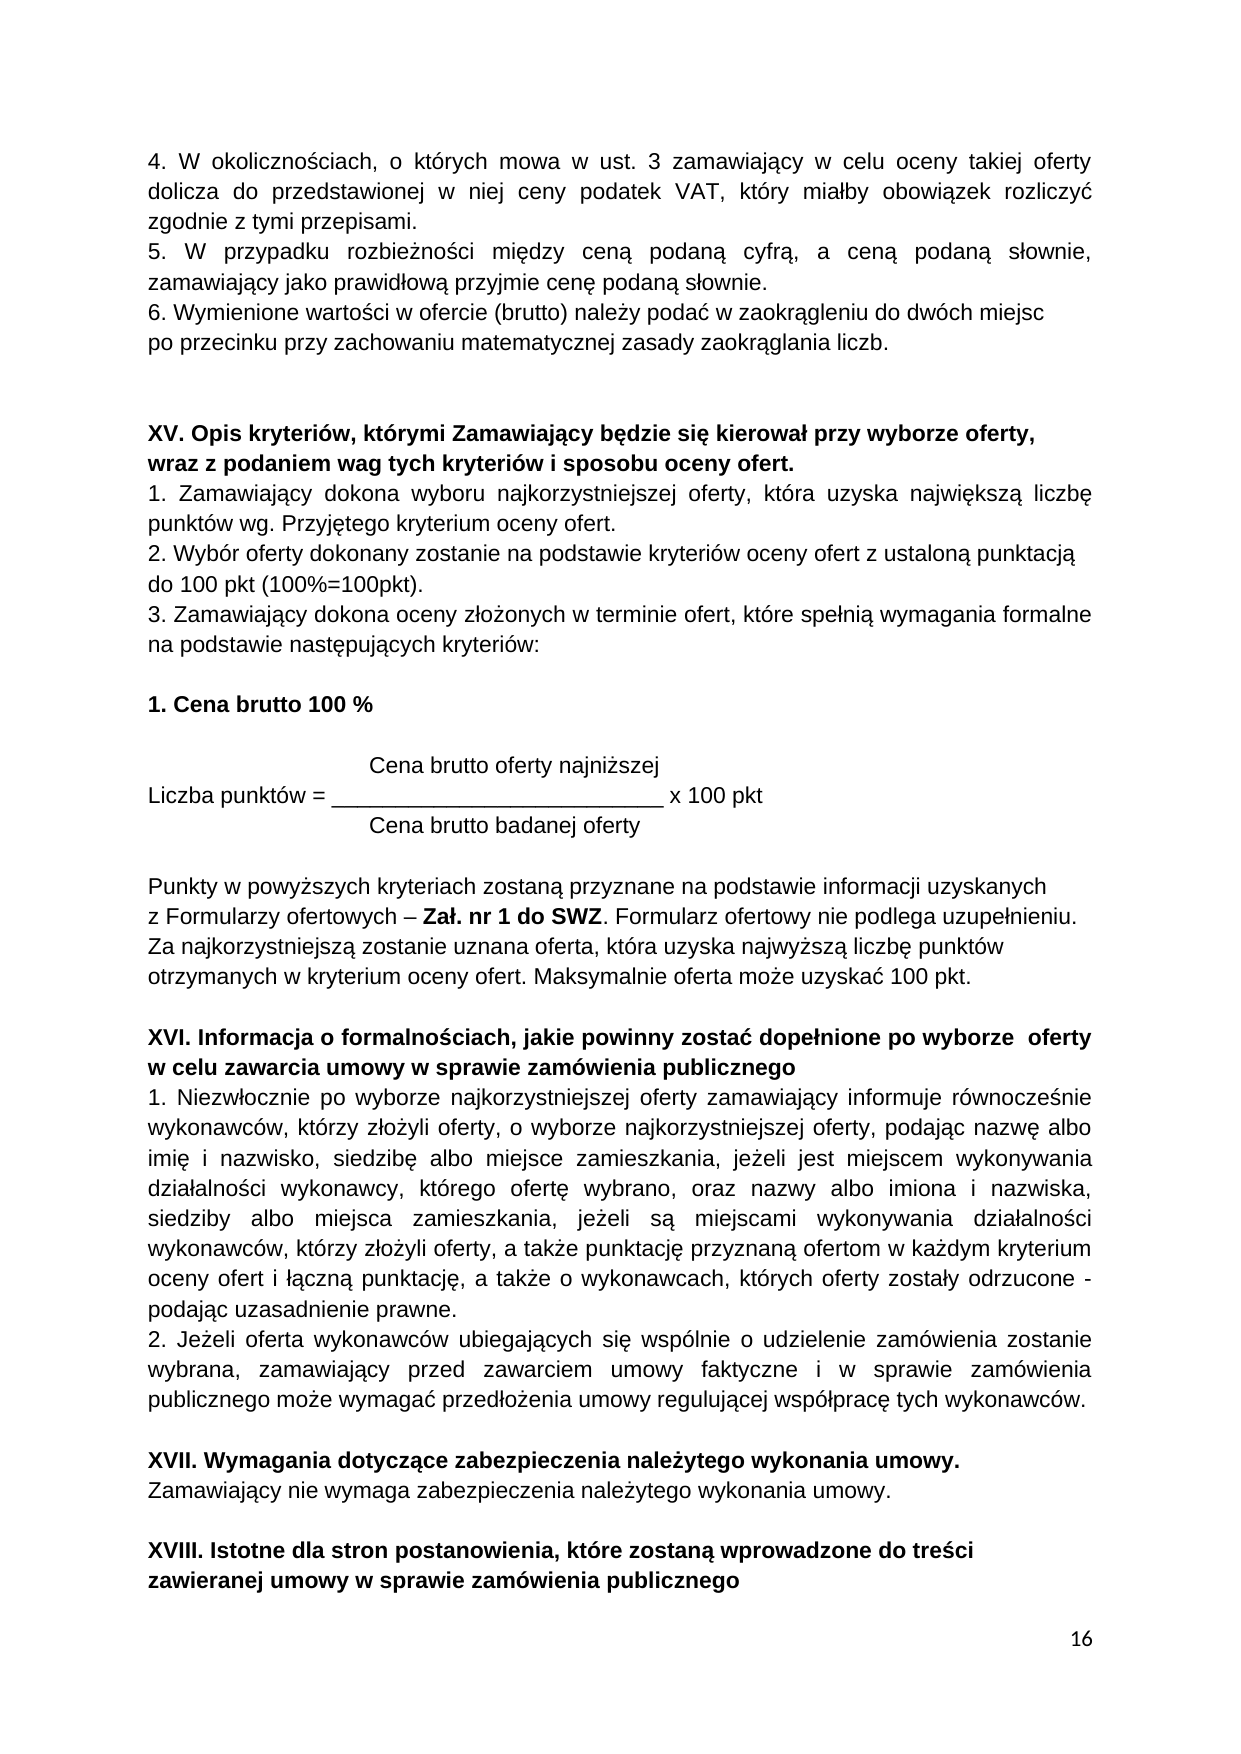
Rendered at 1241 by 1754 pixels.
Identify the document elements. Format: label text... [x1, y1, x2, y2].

text 3. Zamawiający dokona oceny złożonych w terminie ofert, które spełnią wymagania formalne na podstawie następujących kryteriów: [148, 601, 1093, 657]
text z Formularzy ofertowych – Zał. nr 1 do SWZ. Formularz ofertowy nie podlega uzupełnieniu. [148, 903, 1093, 929]
text Za najkorzystniejszą zostanie uznana oferta, która uzyska najwyższą liczbę punktów [148, 933, 1093, 959]
text do 100 pkt (100%=100pkt). [148, 571, 1093, 597]
text XVI. Informacja o formalnościach, jakie powinny zostać dopełnione po wyborze oferty w celu zawarcia umowy w sprawie zamówienia publicznego [148, 1024, 1093, 1080]
text Punkty w powyższych kryteriach zostaną przyznane na podstawie informacji uzyskanych [148, 873, 1093, 899]
text wraz z podaniem wag tych kryteriów i sposobu oceny ofert. [148, 450, 1093, 476]
text Cena brutto badanej oferty [295, 812, 1093, 838]
text XVIII. Istotne dla stron postanowienia, które zostaną wprowadzone do treści [148, 1537, 1093, 1563]
text XV. Opis kryteriów, którymi Zamawiający będzie się kierował przy wyborze oferty, [148, 419, 1093, 446]
text 2. Jeżeli oferta wykonawców ubiegających się wspólnie o udzielenie zamówienia zostanie wybrana, zamawiający przed zawarciem umowy faktyczne i w sprawie zamówienia publicznego może wymagać przedłożenia umowy regulującej współpracę tych wykonawców. [148, 1326, 1093, 1412]
text otrzymanych w kryterium oceny ofert. Maksymalnie oferta może uzyskać 100 pkt. [148, 963, 1093, 989]
text 4. W okolicznościach, o których mowa w ust. 3 zamawiający w celu oceny takiej oferty dolicza do przedstawionej w niej ceny podatek VAT, który miałby obowiązek rozliczyć zgodnie z tymi przepisami. [148, 148, 1093, 234]
text 1. Cena brutto 100 % [148, 691, 1093, 718]
text 6. Wymienione wartości w ofercie (brutto) należy podać w zaokrągleniu do dwóch miejsc [148, 299, 1093, 325]
text 5. W przypadku rozbieżności między ceną podaną cyfrą, a ceną podaną słownie, zamawiający jako prawidłową przyjmie cenę podaną słownie. [148, 238, 1093, 295]
text po przecinku przy zachowaniu matematycznej zasady zaokrąglania liczb. [148, 329, 1093, 355]
text 1. Zamawiający dokona wyboru najkorzystniejszej oferty, która uzyska największą liczbę punktów wg. Przyjętego kryterium oceny ofert. [148, 480, 1093, 536]
text 2. Wybór oferty dokonany zostanie na podstawie kryteriów oceny ofert z ustaloną punktacją [148, 540, 1093, 567]
text 1. Niezwłocznie po wyborze najkorzystniejszej oferty zamawiający informuje równocześnie wykonawców, którzy złożyli oferty, o wyborze najkorzystniejszej oferty, podając nazwę albo imię i nazwisko, siedzibę albo miejsce zamieszkania, jeżeli jest miejscem wykonywania działalności wykonawcy, którego ofertę wybrano, oraz nazwy albo imiona i nazwiska, siedziby albo miejsca zamieszkania, jeżeli są miejscami wykonywania działalności wykonawców, którzy złożyli oferty, a także punktację przyznaną ofertom w każdym kryterium oceny ofert i łączną punktację, a także o wykonawcach, których oferty zostały odrzucone - podając uzasadnienie prawne. [148, 1084, 1093, 1322]
text zawieranej umowy w sprawie zamówienia publicznego [148, 1567, 1093, 1594]
text XVII. Wymagania dotyczące zabezpieczenia należytego wykonania umowy. [148, 1447, 1093, 1473]
text Liczba punktów = __________________________ x 100 pkt [148, 782, 1093, 808]
text Zamawiający nie wymaga zabezpieczenia należytego wykonania umowy. [148, 1477, 1093, 1503]
text Cena brutto oferty najniższej [295, 752, 1093, 778]
